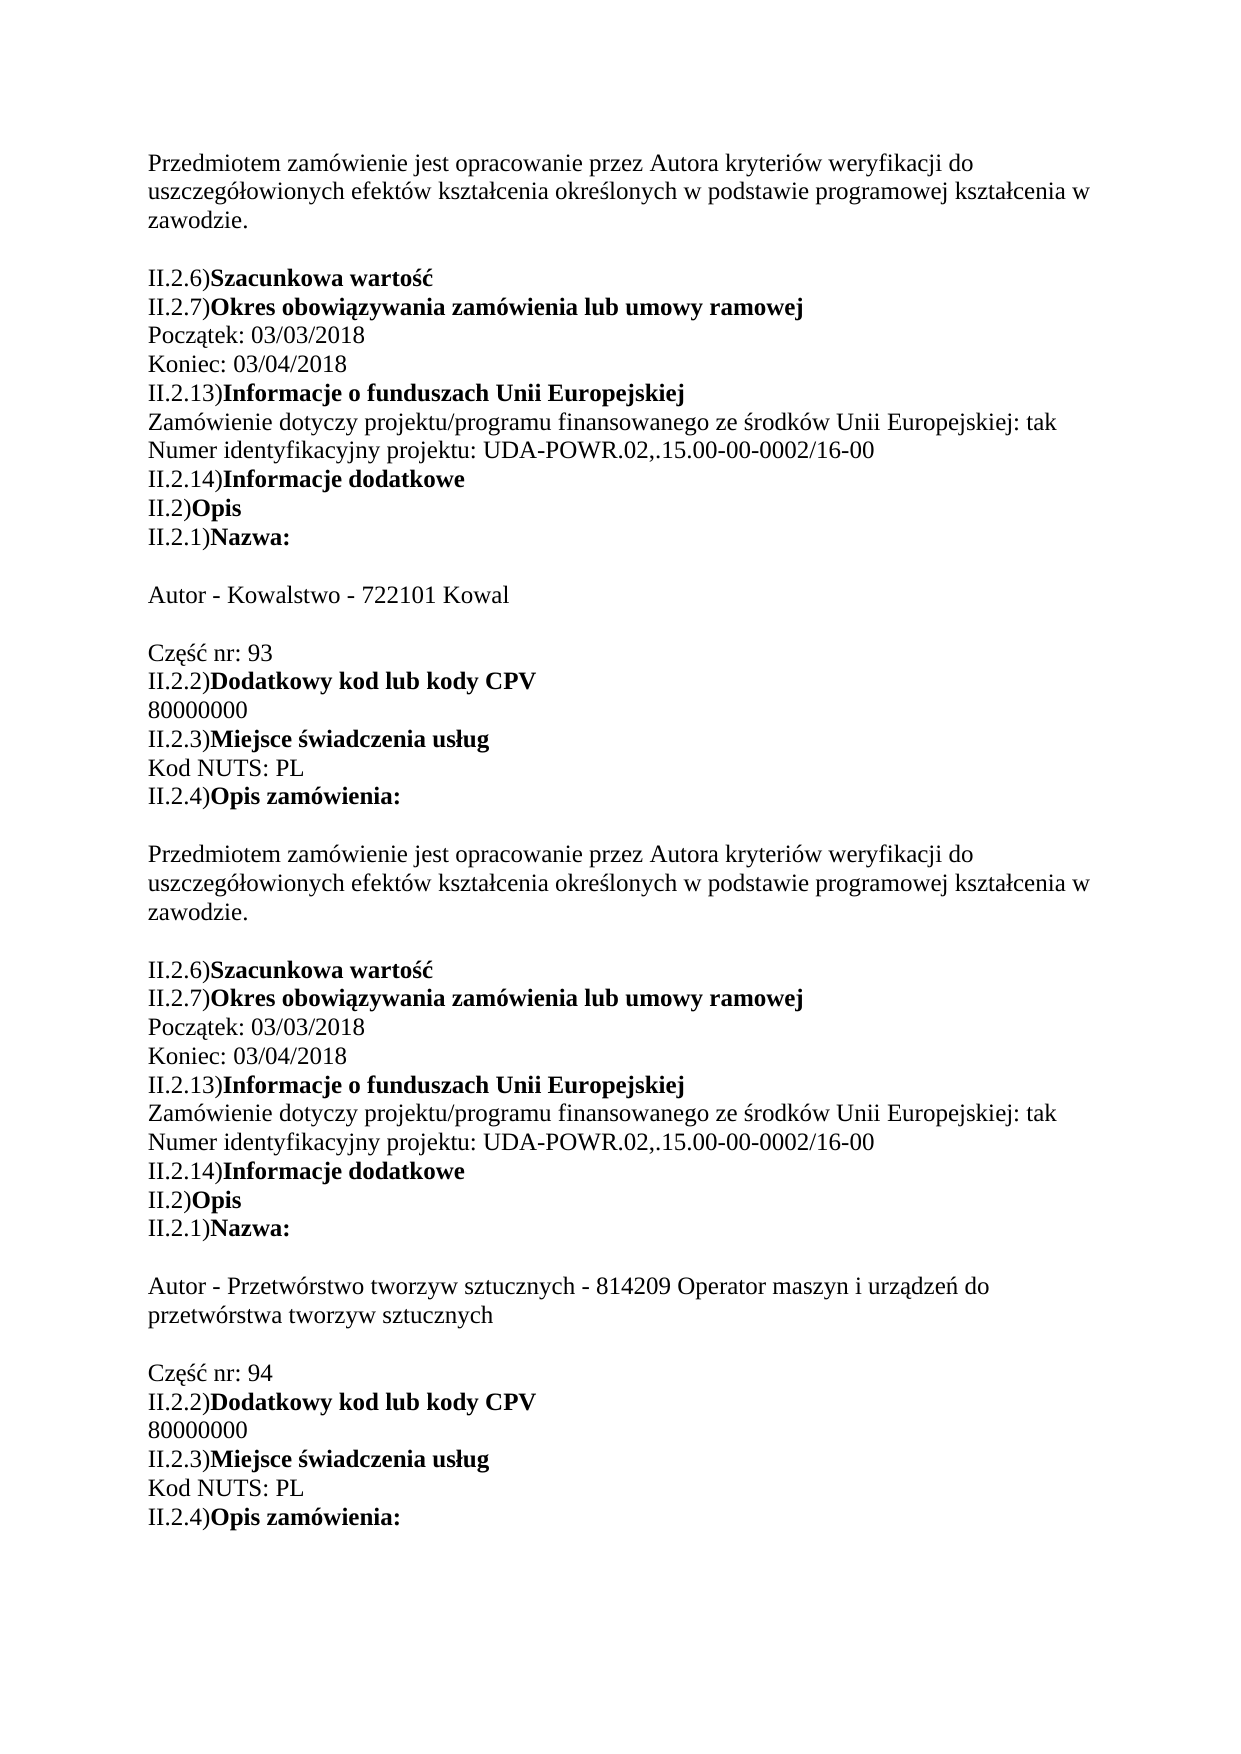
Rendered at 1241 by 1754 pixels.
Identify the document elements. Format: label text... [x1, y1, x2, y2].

text Koniec: 03/04/2018 [148, 349, 1093, 378]
text II.2.14)Informacje dodatkowe [148, 464, 1093, 493]
text Początek: 03/03/2018 [148, 1012, 1093, 1041]
text Autor - Kowalstwo - 722101 Kowal [148, 580, 1093, 608]
text Koniec: 03/04/2018 [148, 1041, 1093, 1070]
text Część nr: 93 [148, 638, 1093, 666]
text II.2.7)Okres obowiązywania zamówienia lub umowy ramowej [148, 292, 1093, 321]
text 80000000 [148, 1416, 1093, 1444]
text II.2.6)Szacunkowa wartość [148, 955, 1093, 983]
text II.2.1)Nazwa: [148, 1213, 1093, 1242]
text II.2.13)Informacje o funduszach Unii Europejskiej [148, 1070, 1093, 1098]
text Numer identyfikacyjny projektu: UDA-POWR.02,.15.00-00-0002/16-00 [148, 436, 1093, 464]
text II.2.4)Opis zamówienia: [148, 1502, 1093, 1531]
text II.2.2)Dodatkowy kod lub kody CPV [148, 666, 1093, 695]
text II.2)Opis [148, 1185, 1093, 1213]
text II.2.14)Informacje dodatkowe [148, 1156, 1093, 1185]
text Numer identyfikacyjny projektu: UDA-POWR.02,.15.00-00-0002/16-00 [148, 1127, 1093, 1156]
text Przedmiotem zamówienie jest opracowanie przez Autora kryteriów weryfikacji do uszczegółowionych efektów kształcenia określonych w podstawie programowej kształcenia w zawodzie. [148, 148, 1093, 234]
text II.2.13)Informacje o funduszach Unii Europejskiej [148, 378, 1093, 407]
text II.2.4)Opis zamówienia: [148, 781, 1093, 810]
text II.2.2)Dodatkowy kod lub kody CPV [148, 1387, 1093, 1416]
text Część nr: 94 [148, 1358, 1093, 1387]
text Autor - Przetwórstwo tworzyw sztucznych - 814209 Operator maszyn i urządzeń do przetwórstwa tworzyw sztucznych [148, 1271, 1093, 1329]
text Kod NUTS: PL [148, 1473, 1093, 1502]
text II.2.3)Miejsce świadczenia usług [148, 724, 1093, 753]
text II.2.3)Miejsce świadczenia usług [148, 1444, 1093, 1473]
text Zamówienie dotyczy projektu/programu finansowanego ze środków Unii Europejskiej: tak [148, 407, 1093, 436]
text Kod NUTS: PL [148, 753, 1093, 781]
text II.2.6)Szacunkowa wartość [148, 263, 1093, 292]
text Przedmiotem zamówienie jest opracowanie przez Autora kryteriów weryfikacji do uszczegółowionych efektów kształcenia określonych w podstawie programowej kształcenia w zawodzie. [148, 839, 1093, 926]
text II.2.1)Nazwa: [148, 522, 1093, 551]
text Zamówienie dotyczy projektu/programu finansowanego ze środków Unii Europejskiej: tak [148, 1098, 1093, 1127]
text II.2)Opis [148, 493, 1093, 522]
text 80000000 [148, 695, 1093, 724]
text II.2.7)Okres obowiązywania zamówienia lub umowy ramowej [148, 983, 1093, 1012]
text Początek: 03/03/2018 [148, 321, 1093, 349]
